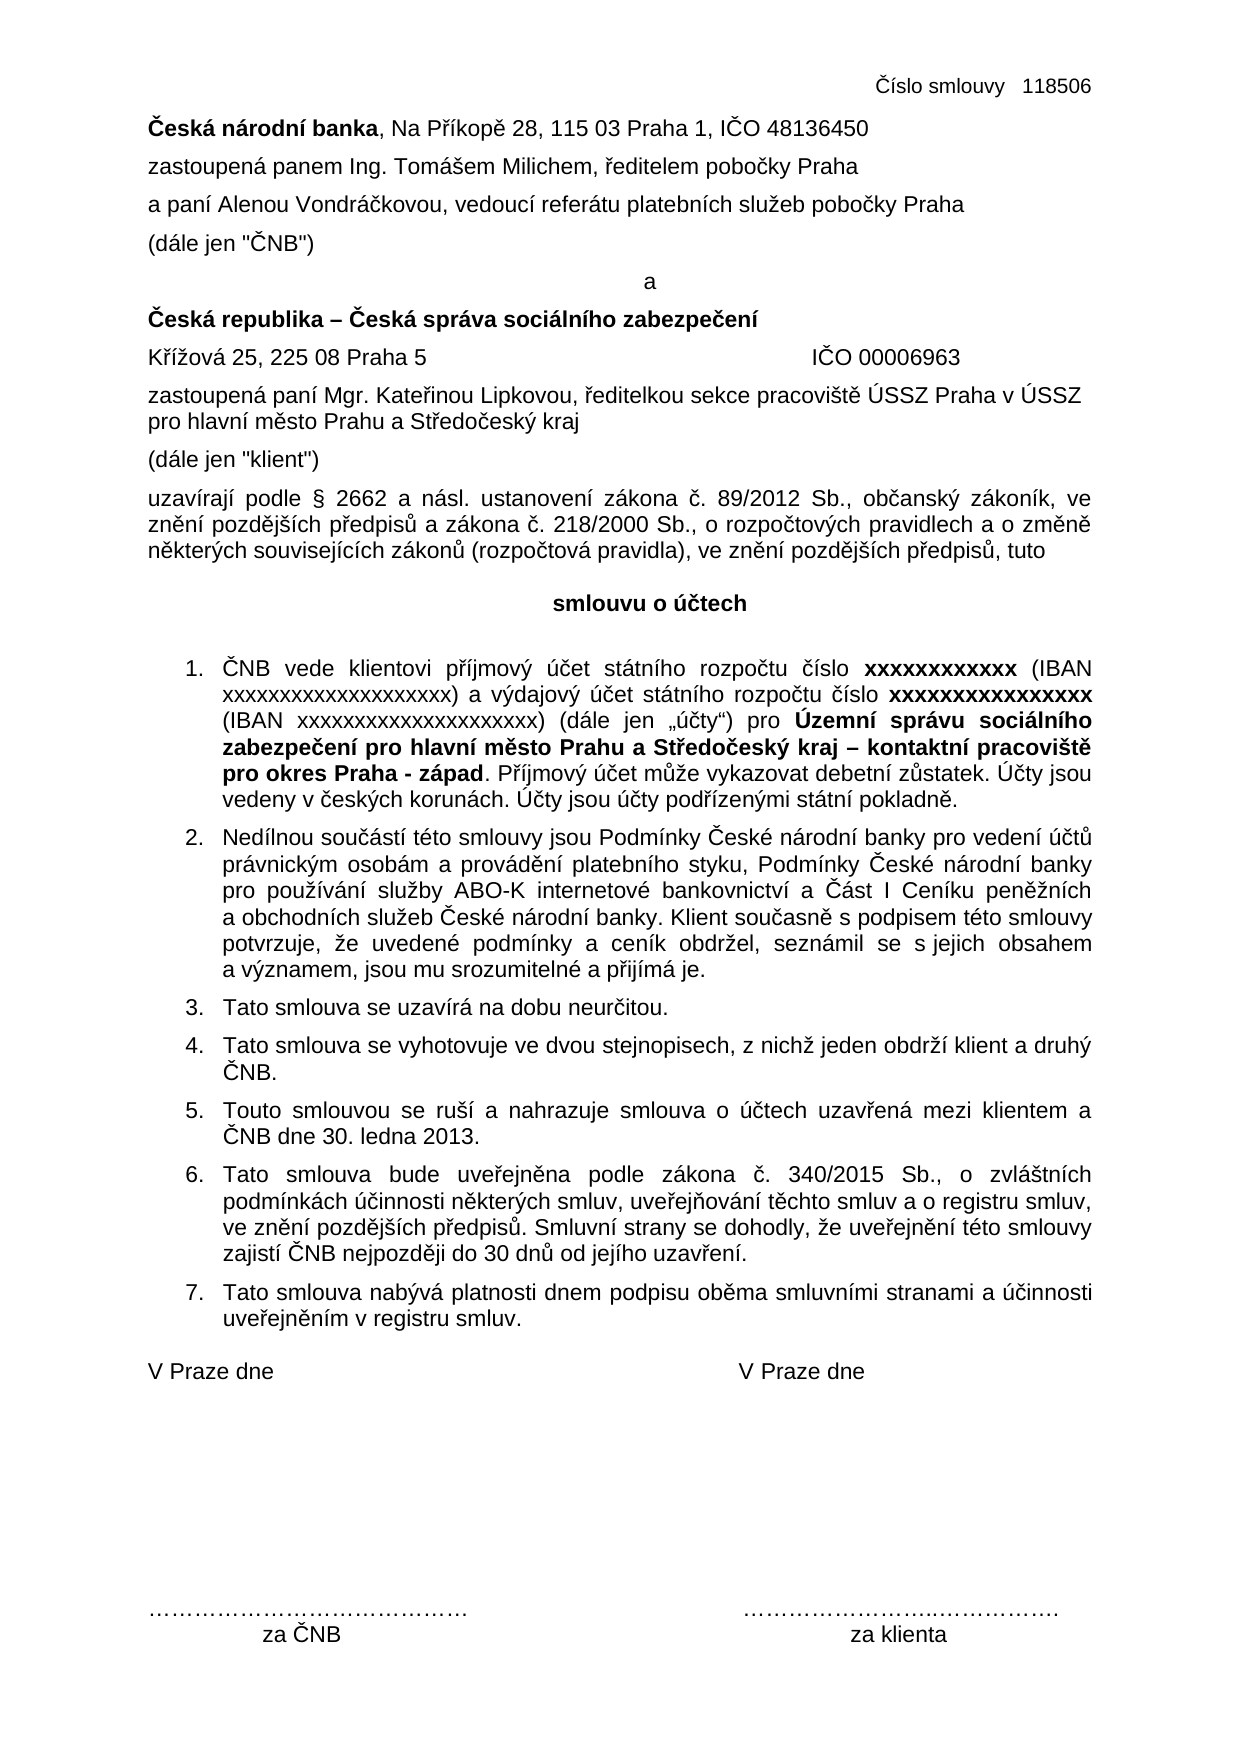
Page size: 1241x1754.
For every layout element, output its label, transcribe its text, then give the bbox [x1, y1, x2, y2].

text smlouvu o účtech [148, 590, 1092, 616]
list Tato smlouva bude uveřejněna podle zákona č. 340/2015 Sb., o zvláštních podmínkách účinnosti některých smluv, uveřejňování těchto smluv a o registru smluv, ve znění pozdějších předpisů. Smluvní strany se dohodly, že uveřejnění této smlouvy zajistí ČNB nejpozději do 30 dnů od jejího uzavření. [185, 1161, 1092, 1267]
list Touto smlouvou se ruší a nahrazuje smlouva o účtech uzavřená mezi klientem a ČNB dne 30. ledna 2013. [185, 1097, 1092, 1149]
text zastoupená paní Mgr. Kateřinou Lipkovou, ředitelkou sekce pracoviště ÚSSZ Praha v ÚSSZ pro hlavní město Prahu a Středočeský kraj [148, 382, 1092, 435]
text zastoupená panem Ing. Tomášem Milichem, ředitelem pobočky Praha [148, 153, 1092, 179]
text (dále jen "ČNB") [148, 229, 1092, 256]
text …………………………………… ……………………..……………. [148, 1595, 1092, 1621]
text Česká národní banka, Na Příkopě 28, 115 03 Praha 1, IČO 48136450 [148, 115, 1092, 141]
text Křížová 25, 225 08 Praha 5 IČO 00006963 [148, 344, 1092, 370]
list Tato smlouva nabývá platnosti dnem podpisu oběma smluvními stranami a účinnosti uveřejněním v registru smluv. [185, 1278, 1092, 1331]
text a [148, 268, 1092, 294]
text V Praze dne V Praze dne [148, 1358, 1092, 1384]
text uzavírají podle § násl. ustanovení zákona č. 89/2012 Sb., občanský zákoník, ve znění pozdějších předpisů a zákona č. 218/2000 Sb., o rozpočtových pravidlech a o změně některých souvisejících zákonů (rozpočtová pravidla), ve znění pozdějších předpisů, tuto [148, 484, 1092, 564]
text a paní Alenou Vondráčkovou, vedoucí referátu platebních služeb pobočky Praha [148, 191, 1092, 218]
list ČNB vede klientovi příjmový účet státního rozpočtu číslo xxxxxxxxxxxx (IBAN xxxxxxxxxxxxxxxxxxxx) a výdajový účet státního rozpočtu číslo xxxxxxxxxxxxxxxx (IBAN xxxxxxxxxxxxxxxxxxxxx) (dále jen „účty“) pro Územní správu sociálního zabezpečení pro hlavní město Prahu a Středočeský kraj – kontaktní pracoviště pro okres Praha - západ. Příjmový účet může vykazovat debetní zůstatek. Účty jsou vedeny v českých korunách. Účty jsou účty podřízenými státní pokladně. [185, 654, 1092, 813]
list Tato smlouva se uzavírá na dobu neurčitou. [185, 994, 1092, 1021]
list Nedílnou součástí této smlouvy jsou Podmínky České národní banky pro vedení účtů právnickým osobám a provádění platebního styku, Podmínky České národní banky pro používání služby ABO-K internetové bankovnictví a Část I Ceníku peněžních a obchodních služeb České národní banky. Klient současně s podpisem této smlouvy potvrzuje, že uvedené podmínky a ceník obdržel, seznámil se s jejich obsahem a významem, jsou mu srozumitelné a přijímá je. [185, 824, 1092, 982]
text (dále jen "klient") [148, 446, 1092, 473]
text Česká republika – Česká správa sociálního zabezpečení [148, 306, 1092, 332]
list Tato smlouva se vyhotovuje ve dvou stejnopisech, z nichž jeden obdrží klient a druhý ČNB. [185, 1032, 1092, 1085]
text za ČNB za klienta [148, 1621, 1092, 1647]
